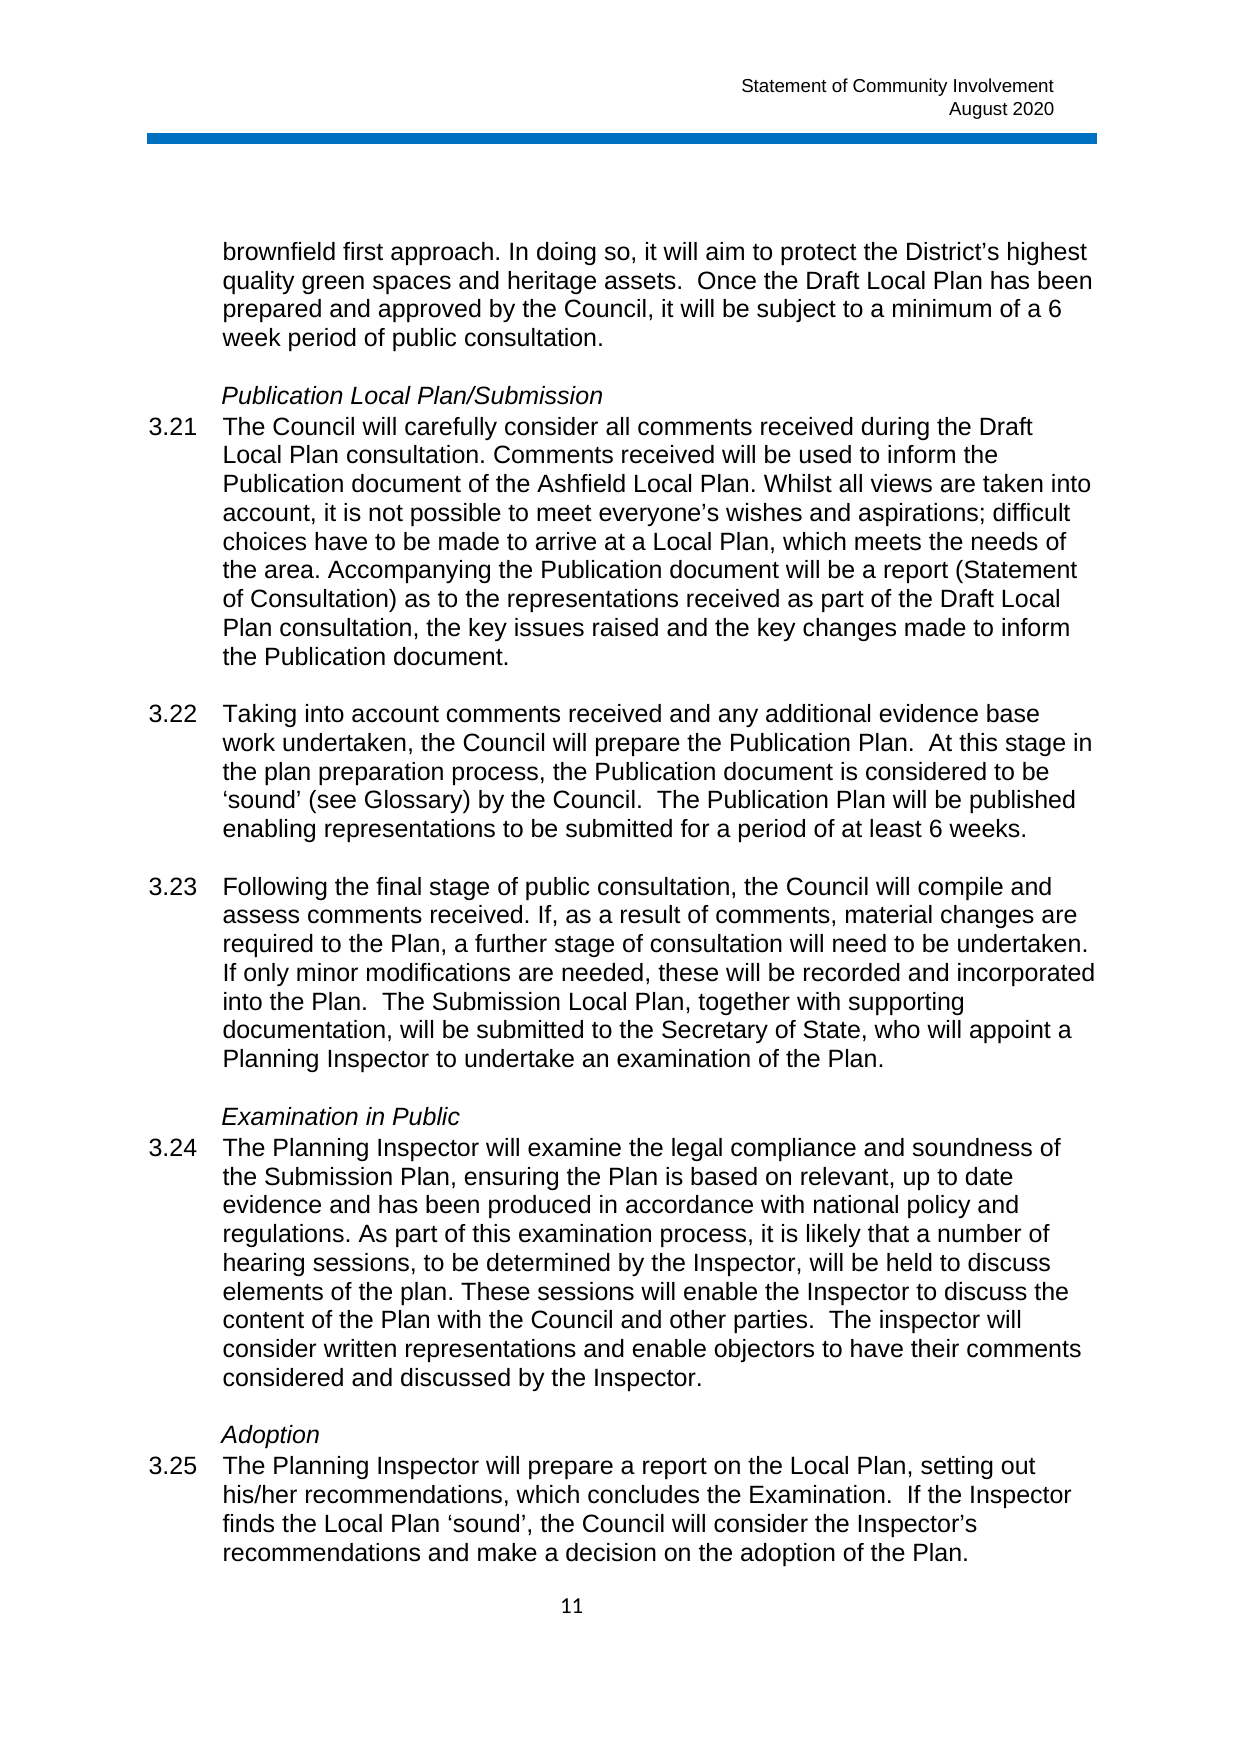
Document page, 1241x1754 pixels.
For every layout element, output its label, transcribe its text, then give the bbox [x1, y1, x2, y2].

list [148, 237, 1098, 352]
subtitle Publication Local Plan/Submission [221, 381, 1078, 409]
subtitle Examination in Public [221, 1102, 1078, 1130]
list The Planning Inspector will prepare a report on the Local Plan, setting out his/her recommendations, which concludes the Examination. If the Inspector finds the Local Plan ‘sound’, the Council will consider the Inspector’s recommendations and make a decision on the adoption of the Plan. [148, 1451, 1098, 1566]
list The Council will carefully consider all comments received during the Draft Local Plan consultation. Comments received will be used to inform the Publication document of the Ashfield Local Plan. Whilst all views are taken into account, it is not possible to meet everyone’s wishes and aspirations; difficult choices have to be made to arrive at a Local Plan, which meets the needs of the area. Accompanying the Publication document will be a report (Statement of Consultation) as to the representations received as part of the Draft Local Plan consultation, the key issues raised and the key changes made to inform the Publication document. [148, 412, 1098, 670]
list The Planning Inspector will examine the legal compliance and soundness of the Submission Plan, ensuring the Plan is based on relevant, up to date evidence and has been produced in accordance with national policy and regulations. As part of this examination process, it is likely that a number of hearing sessions, to be determined by the Inspector, will be held to discuss elements of the plan. These sessions will enable the Inspector to discuss the content of the Plan with the Council and other parties. The inspector will consider written representations and enable objectors to have their comments considered and discussed by the Inspector. [148, 1133, 1098, 1391]
list Taking into account comments received and any additional evidence base work undertaken, the Council will prepare the Publication Plan. At this stage in the plan preparation process, the Publication document is considered to be ‘sound’ (see Glossary) by the Council. The Publication Plan will be published enabling representations to be submitted for a period of at least 6 weeks. [148, 699, 1098, 843]
subtitle Adoption [221, 1420, 1078, 1449]
list Following the final stage of public consultation, the Council will compile and assess comments received. If, as a result of comments, material changes are required to the Plan, a further stage of consultation will need to be undertaken. If only minor modifications are needed, these will be recorded and incorporated into the Plan. The Submission Local Plan, together with supporting documentation, will be submitted to the Secretary of State, who will appoint a Planning Inspector to undertake an examination of the Plan. [148, 872, 1098, 1073]
